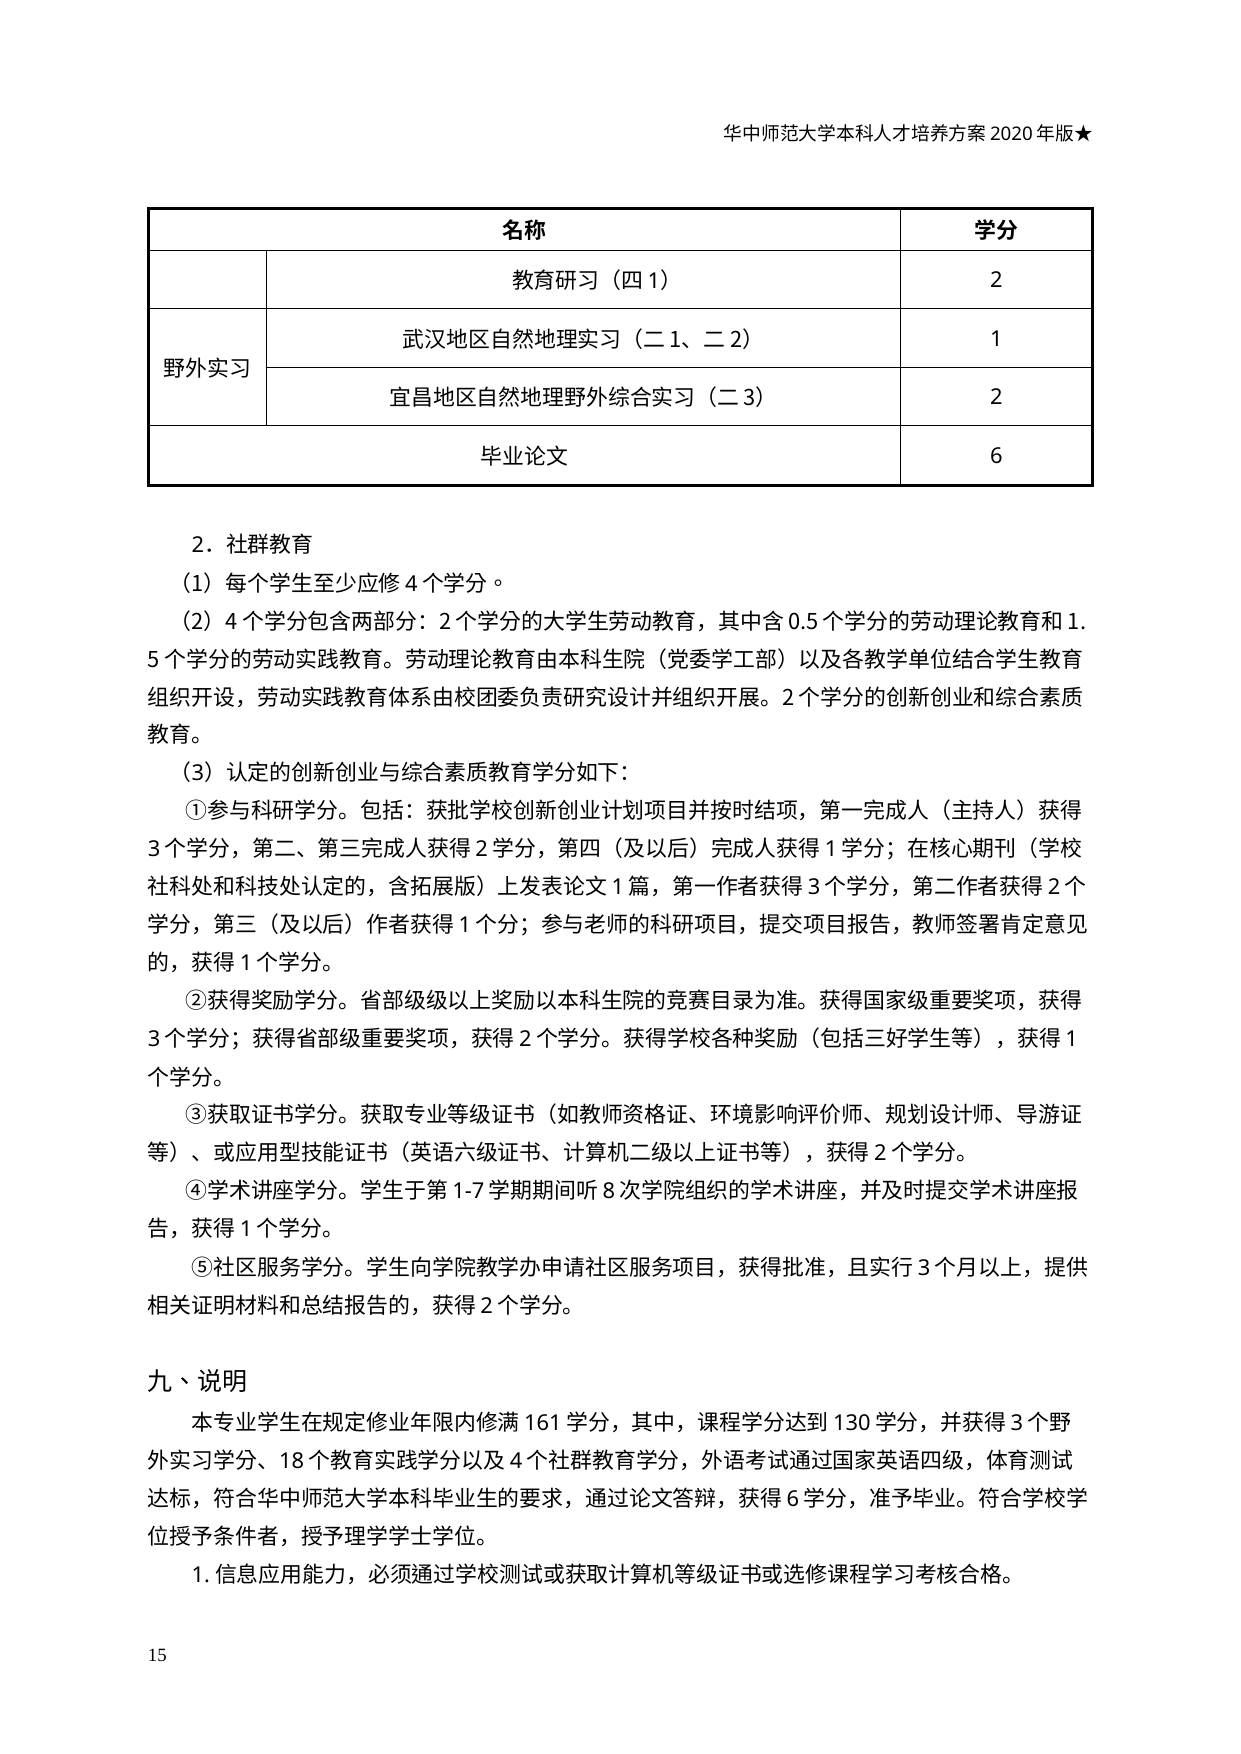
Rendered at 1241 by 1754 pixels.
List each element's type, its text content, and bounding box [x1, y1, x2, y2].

table_cell 2 [901, 368, 1091, 425]
table_cell 教育研习（四1） [267, 251, 900, 308]
text ①参与科研学分。包括：获批学校创新创业计划项目并按时结项，第一完成人（主持人）获得3个学分，第二、第三完成人获得2学分，第四（及以后）完成人获得1学分；在核心期刊（学校社科处和科技处认定的，含拓展版）上发表论文1篇，第一作者获得3个学分，第二作者获得2个学分，第三（及以后）作者获得1个分；参与老师的科研项目，提交项目报告，教师签署肯定意见的，获得1个学分。 [148, 793, 1092, 977]
table_header 学分 [901, 210, 1091, 250]
text ②获得奖励学分。省部级级以上奖励以本科生院的竞赛目录为准。获得国家级重要奖项，获得3个学分；获得省部级重要奖项，获得2个学分。获得学校各种奖励（包括三好学生等），获得1个学分。 [148, 983, 1092, 1091]
text 2．社群教育 [148, 527, 1092, 559]
table_cell 毕业论文 [150, 426, 900, 483]
text 本专业学生在规定修业年限内修满161学分，其中，课程学分达到130学分，并获得3个野外实习学分、18个教育实践学分以及4个社群教育学分，外语考试通过国家英语四级，体育测试达标，符合华中师范大学本科毕业生的要求，通过论文答辩，获得6学分，准予毕业。符合学校学位授予条件者，授予理学学士学位。 [148, 1405, 1092, 1551]
table_header 名称 [150, 210, 900, 250]
table_cell 野外实习 [150, 309, 266, 425]
text （1）每个学生至少应修4个学分。 [148, 566, 1092, 597]
text （3）认定的创新创业与综合素质教育学分如下： [148, 755, 1092, 787]
text ③获取证书学分。获取专业等级证书（如教师资格证、环境影响评价师、规划设计师、导游证等）、或应用型技能证书（英语六级证书、计算机二级以上证书等），获得2个学分。 [148, 1097, 1092, 1167]
text ⑤社区服务学分。学生向学院教学办申请社区服务项目，获得批准，且实行3个月以上，提供相关证明材料和总结报告的，获得2个学分。 [148, 1249, 1092, 1319]
table_cell 1 [901, 309, 1091, 367]
table_cell 武汉地区自然地理实习（二1、二2） [267, 309, 900, 367]
table_cell 宜昌地区自然地理野外综合实习（二3） [267, 368, 900, 425]
text ④学术讲座学分。学生于第1-7学期期间听8次学院组织的学术讲座，并及时提交学术讲座报告，获得1个学分。 [148, 1173, 1092, 1243]
text 九、说明 [148, 1361, 1092, 1398]
table_cell 6 [901, 426, 1091, 483]
table_cell 2 [901, 251, 1091, 308]
text 1. 信息应用能力，必须通过学校测试或获取计算机等级证书或选修课程学习考核合格。 [148, 1557, 1092, 1589]
text （2）4个学分包含两部分：2个学分的大学生劳动教育，其中含0.5个学分的劳动理论教育和1.5个学分的劳动实践教育。劳动理论教育由本科生院（党委学工部）以及各教学单位结合学生教育组织开设，劳动实践教育体系由校团委负责研究设计并组织开展。2个学分的创新创业和综合素质教育。 [148, 604, 1092, 749]
